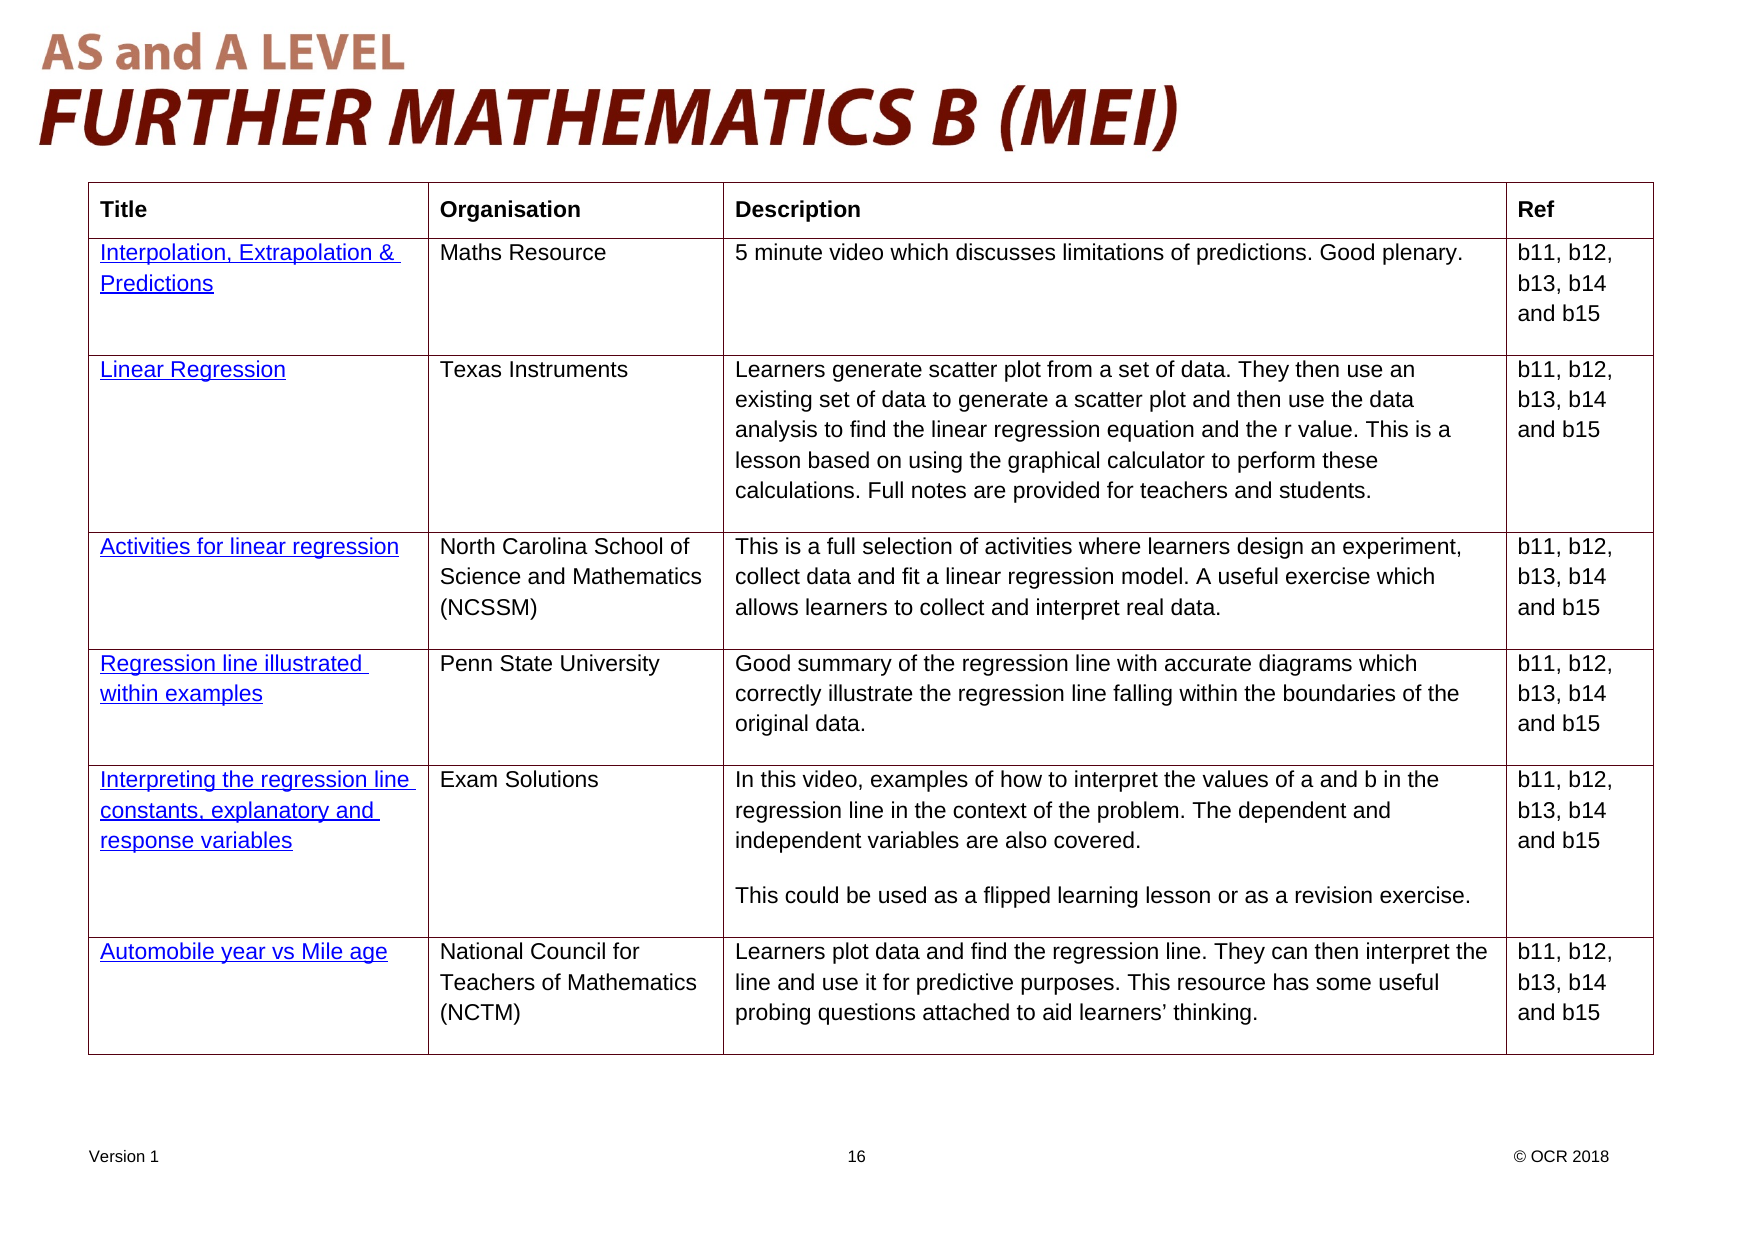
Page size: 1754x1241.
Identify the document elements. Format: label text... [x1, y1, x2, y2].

table_cell This is a full selection of activities where learners design an experiment, collect data and fit a linear regression model. A useful exercise which allows learners to collect and interpret real data. [724, 533, 1506, 649]
table_cell Linear Regression [89, 356, 428, 532]
table_cell Activities for linear regression [89, 533, 428, 649]
table_cell Learners plot data and find the regression line. They can then interpret the line and use it for predictive purposes. This resource has some useful probing questions attached to aid learners’ thinking. [724, 938, 1506, 1054]
table_cell In this video, examples of how to interpret the values of a and b in the regression line in the context of the problem. The dependent and independent variables are also covered. This could be used as a flipped learning lesson or as a revision exercise. [724, 766, 1506, 937]
table_header Ref [1507, 183, 1653, 238]
table_cell North Carolina School of Science and Mathematics (NCSSM) [429, 533, 723, 649]
picture [0, 5, 1751, 180]
table_cell b11, b12, b13, b14 and b15 [1507, 239, 1653, 355]
table_cell National Council for Teachers of Mathematics (NCTM) [429, 938, 723, 1054]
table_cell Learners generate scatter plot from a set of data. They then use an existing set of data to generate a scatter plot and then use the data analysis to find the linear regression equation and the r value. This is a lesson based on using the graphical calculator to perform these calculations. Full notes are provided for teachers and students. [724, 356, 1506, 532]
table_cell 5 minute video which discusses limitations of predictions. Good plenary. [724, 239, 1506, 355]
table_cell b11, b12, b13, b14 and b15 [1507, 356, 1653, 532]
table_cell b11, b12, b13, b14 and b15 [1507, 650, 1653, 765]
table_cell Exam Solutions [429, 766, 723, 937]
table_header Organisation [429, 183, 723, 238]
table_cell Maths Resource [429, 239, 723, 355]
table_cell b11, b12, b13, b14 and b15 [1507, 938, 1653, 1054]
table_header Title [89, 183, 428, 238]
table_cell Interpreting the regression line constants, explanatory and response variables [89, 766, 428, 937]
table_cell b11, b12, b13, b14 and b15 [1507, 533, 1653, 649]
table_cell Regression line illustrated within examples [89, 650, 428, 765]
table_cell Interpolation, Extrapolation & Predictions [89, 239, 428, 355]
table_header Description [724, 183, 1506, 238]
table_cell Penn State University [429, 650, 723, 765]
table_cell Good summary of the regression line with accurate diagrams which correctly illustrate the regression line falling within the boundaries of the original data. [724, 650, 1506, 765]
table_cell Automobile year vs Mile age [89, 938, 428, 1054]
table_cell Texas Instruments [429, 356, 723, 532]
table_cell b11, b12, b13, b14 and b15 [1507, 766, 1653, 937]
